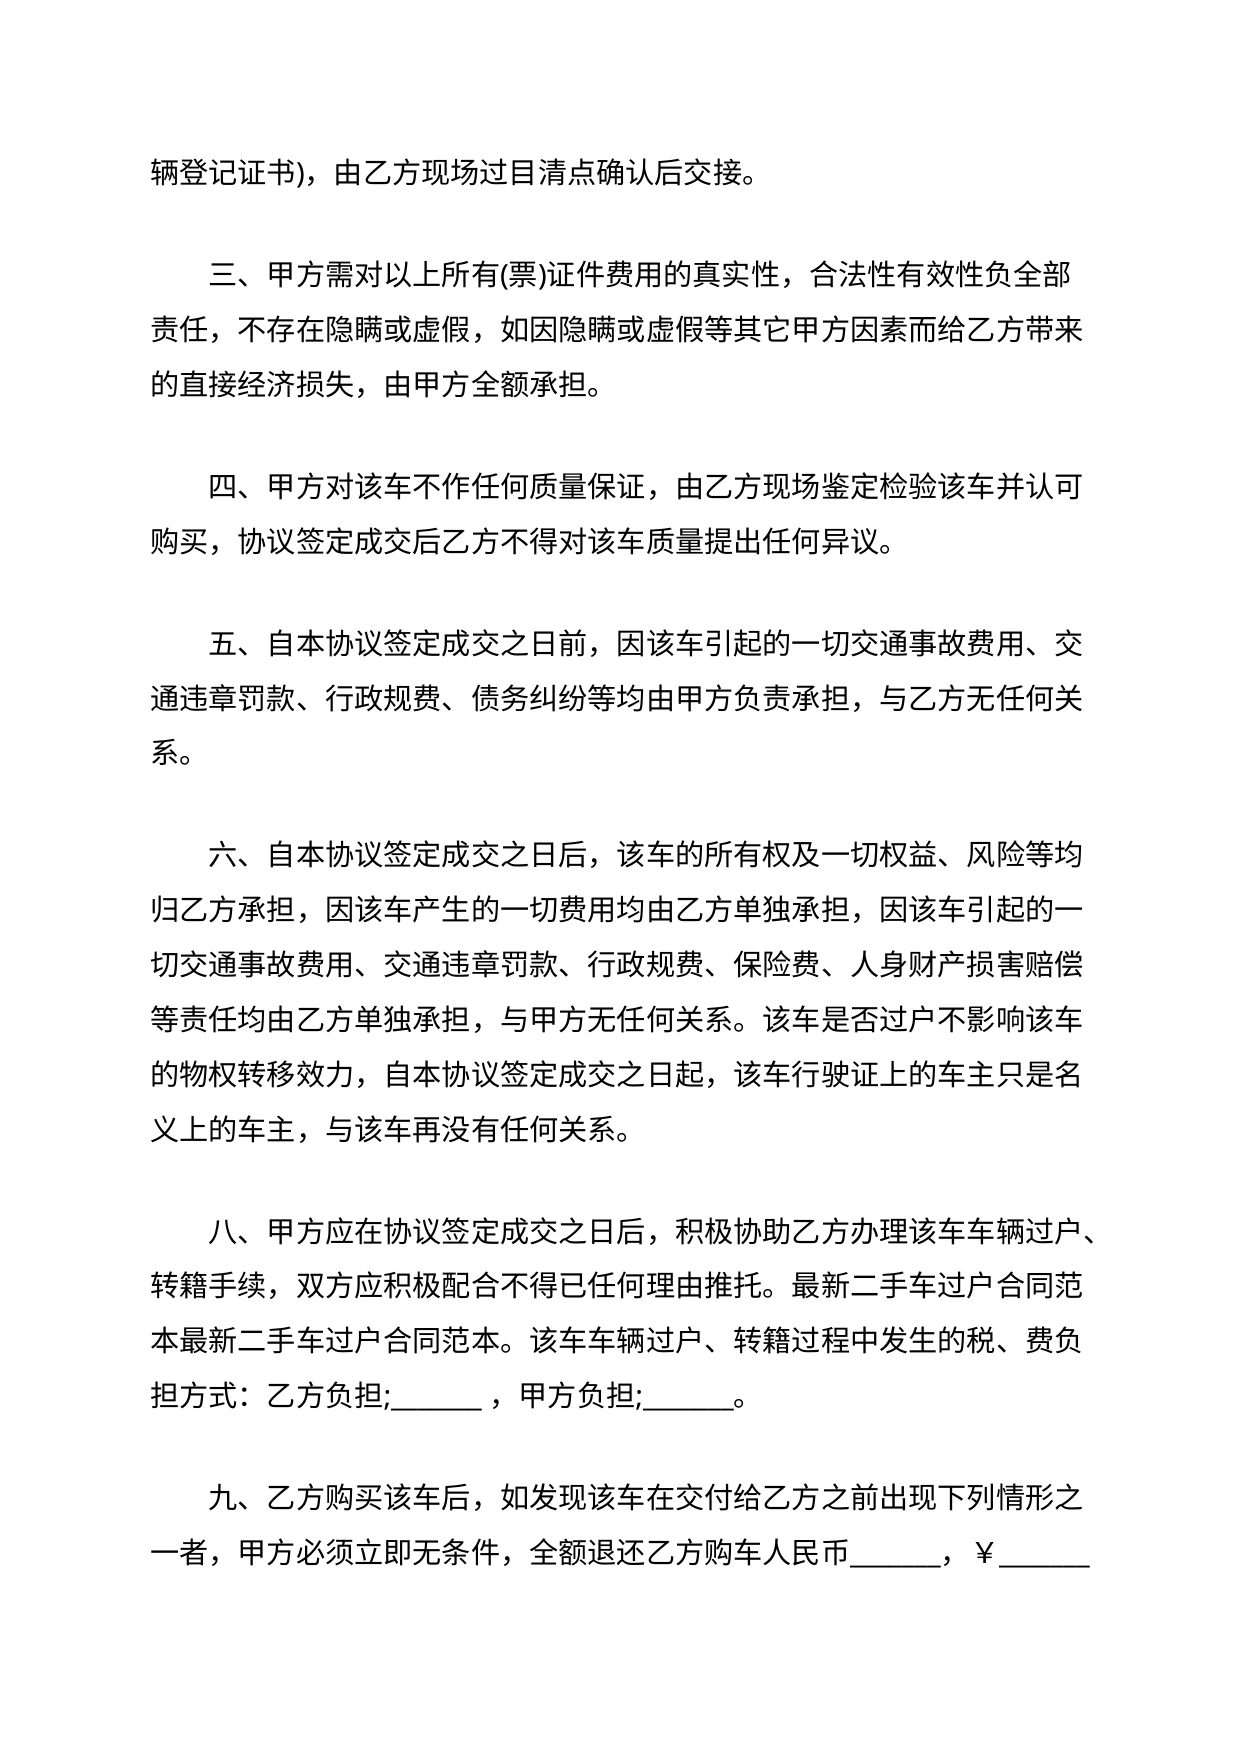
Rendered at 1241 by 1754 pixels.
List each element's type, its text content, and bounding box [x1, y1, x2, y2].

text 三、甲方需对以上所有(票)证件费用的真实性，合法性有效性负全部责任，不存在隐瞒或虚假，如因隐瞒或虚假等其它甲方因素而给乙方带来的直接经济损失，由甲方全额承担。 [150, 252, 1090, 404]
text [150, 1475, 1090, 1572]
text 六、自本协议签定成交之日后，该车的所有权及一切权益、风险等均归乙方承担，因该车产生的一切费用均由乙方单独承担，因该车引起的一切交通事故费用、交通违章罚款、行政规费、保险费、人身财产损害赔偿等责任均由乙方单独承担，与甲方无任何关系。该车是否过户不影响该车的物权转移效力，自本协议签定成交之日起，该车行驶证上的车主只是名义上的车主，与该车再没有任何关系。 [150, 832, 1090, 1149]
text 四、甲方对该车不作任何质量保证，由乙方现场鉴定检验该车并认可购买，协议签定成交后乙方不得对该车质量提出任何异议。 [150, 464, 1090, 561]
text 八、甲方应在协议签定成交之日后，积极协助乙方办理该车车辆过户、转籍手续，双方应积极配合不得已任何理由推托。最新二手车过户合同范本最新二手车过户合同范本。该车车辆过户、转籍过程中发生的税、费负担方式：乙方负担;_______ ，甲方负担;_______。 [150, 1208, 1090, 1415]
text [150, 150, 1090, 192]
text 五、自本协议签定成交之日前，因该车引起的一切交通事故费用、交通违章罚款、行政规费、债务纠纷等均由甲方负责承担，与乙方无任何关系。 [150, 620, 1090, 772]
